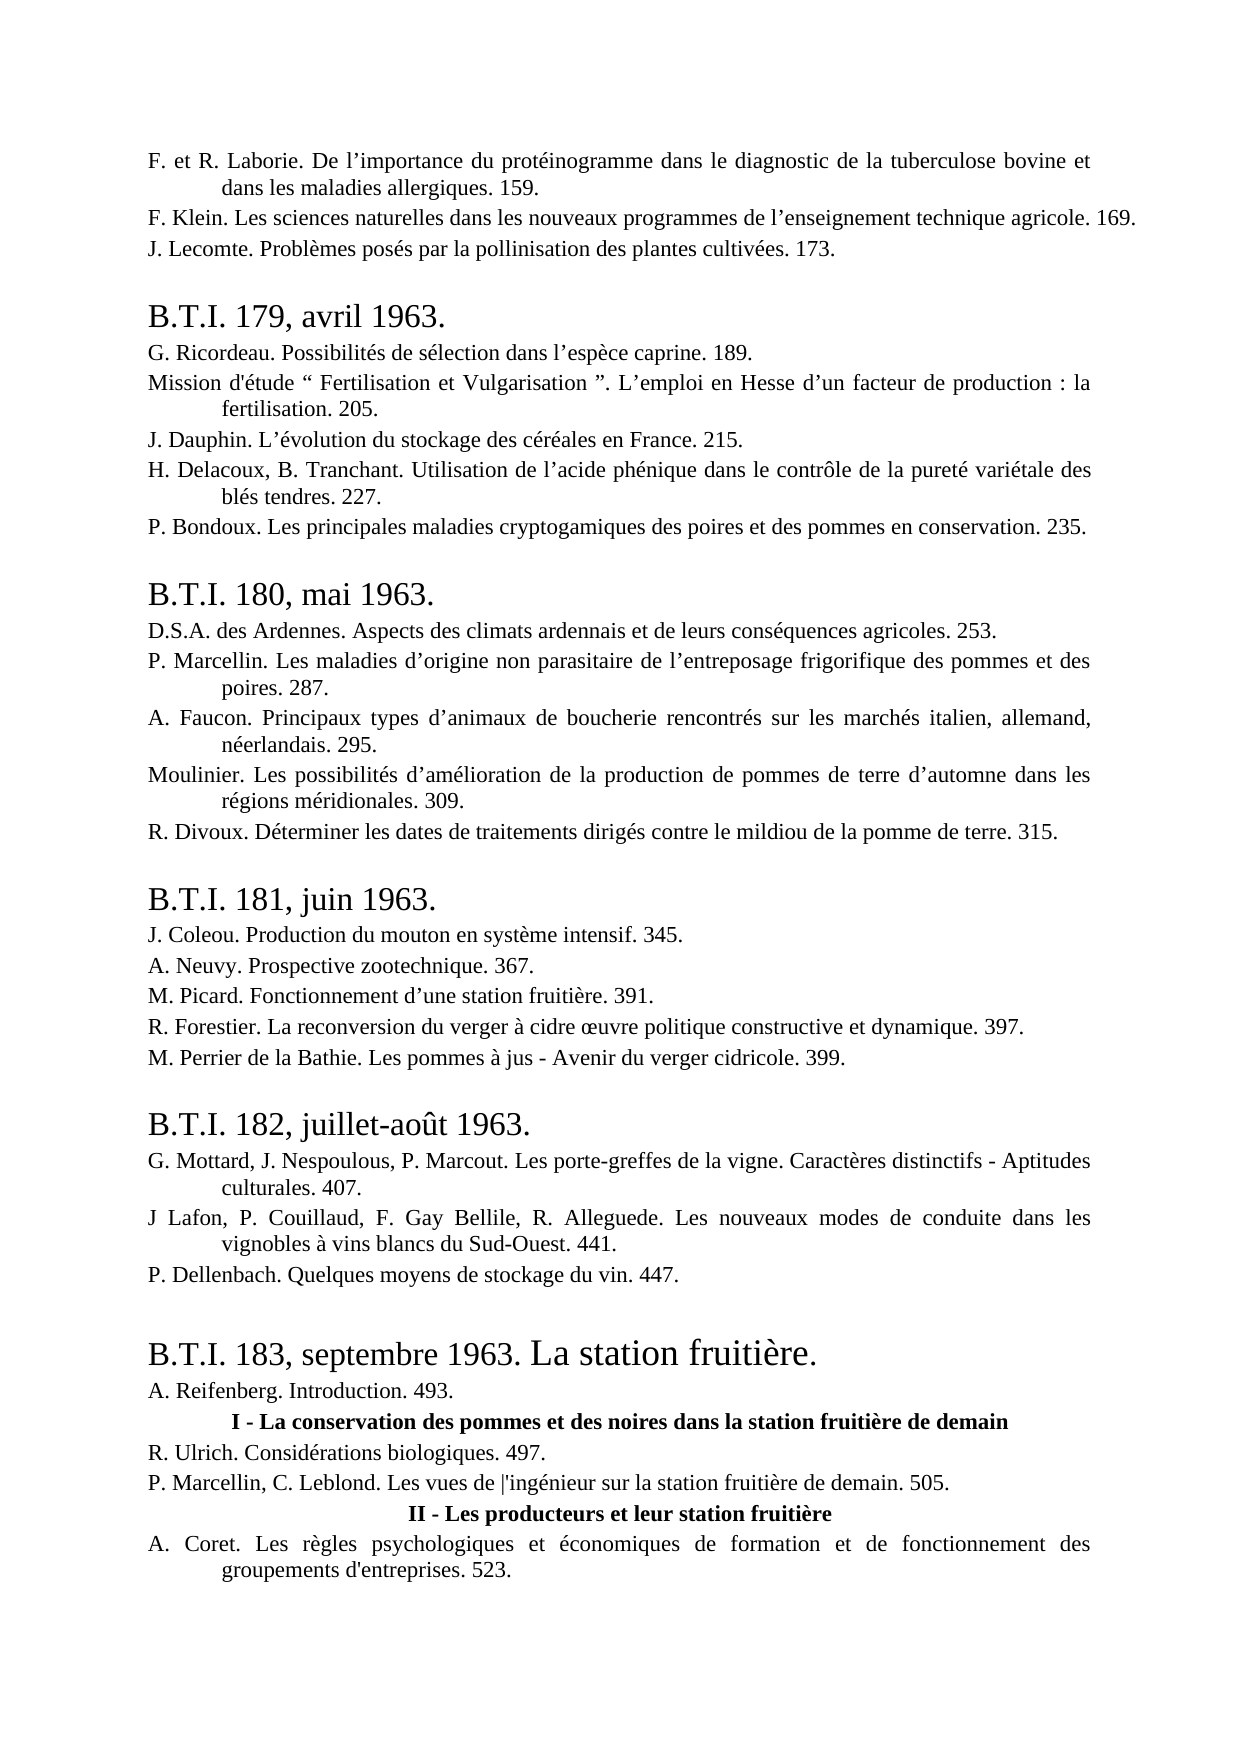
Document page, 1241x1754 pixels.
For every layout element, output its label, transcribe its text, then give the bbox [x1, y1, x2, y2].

text A. Reifenberg. Introduction. 493. [148, 1378, 1093, 1404]
text J. Dauphin. L’évolution du stockage des céréales en France. 215. [148, 426, 1093, 452]
text R. Divoux. Déterminer les dates de traitements dirigés contre le mildiou de la pomme de terre. 315. [148, 818, 1093, 844]
text B.T.I. 179, avril 1963. [148, 296, 1093, 334]
text A. Coret. Les règles psychologiques et économiques de formation et de fonctionnement des groupements d'entreprises. 523. [148, 1530, 1093, 1583]
text B.T.I. 183, septembre 1963. La station fruitière. [148, 1330, 1093, 1373]
text M. Picard. Fonctionnement d’une station fruitière. 391. [148, 983, 1093, 1009]
text B.T.I. 180, mai 1963. [148, 574, 1093, 613]
text B.T.I. 182, juillet-août 1963. [148, 1105, 1093, 1143]
text H. Delacoux, B. Tranchant. Utilisation de l’acide phénique dans le contrôle de la pureté variétale des blés tendres. 227. [148, 456, 1093, 509]
text Moulinier. Les possibilités d’amélioration de la production de pommes de terre d’automne dans les régions méridionales. 309. [148, 761, 1093, 814]
text R. Forestier. La reconversion du verger à cidre œuvre politique constructive et dynamique. 397. [148, 1013, 1093, 1039]
text J. Lecomte. Problèmes posés par la pollinisation des plantes cultivées. 173. [148, 235, 1093, 261]
text G. Mottard, J. Nespoulous, P. Marcout. Les porte-greffes de la vigne. Caractères distinctifs - Aptitudes culturales. 407. [148, 1147, 1093, 1200]
text J. Coleou. Production du mouton en système intensif. 345. [148, 922, 1093, 948]
text P. Bondoux. Les principales maladies cryptogamiques des poires et des pommes en conservation. 235. [148, 513, 1093, 540]
text F. Klein. Les sciences naturelles dans les nouveaux programmes de l’enseignement technique agricole. 169. [148, 204, 1140, 231]
text F. et R. Laborie. De l’importance du protéinogramme dans le diagnostic de la tuberculose bovine et dans les maladies allergiques. 159. [148, 148, 1093, 200]
text A. Faucon. Principaux types d’animaux de boucherie rencontrés sur les marchés italien, allemand, néerlandais. 295. [148, 704, 1093, 757]
text D.S.A. des Ardennes. Aspects des climats ardennais et de leurs conséquences agricoles. 253. [148, 617, 1093, 643]
text G. Ricordeau. Possibilités de sélection dans l’espèce caprine. 189. [148, 338, 1093, 365]
text M. Perrier de la Bathie. Les pommes à jus - Avenir du verger cidricole. 399. [148, 1044, 1093, 1070]
text P. Marcellin, C. Leblond. Les vues de |'ingénieur sur la station fruitière de demain. 505. [148, 1469, 1093, 1496]
text R. Ulrich. Considérations biologiques. 497. [148, 1439, 1093, 1465]
text A. Neuvy. Prospective zootechnique. 367. [148, 952, 1093, 978]
text I - La conservation des pommes et des noires dans la station fruitière de demain [148, 1408, 1093, 1434]
text II - Les producteurs et leur station fruitière [148, 1500, 1093, 1526]
text B.T.I. 181, juin 1963. [148, 879, 1093, 917]
text P. Marcellin. Les maladies d’origine non parasitaire de l’entreposage frigorifique des pommes et des poires. 287. [148, 647, 1093, 700]
text Mission d'étude “ Fertilisation et Vulgarisation ”. L’emploi en Hesse d’un facteur de production : la fertilisation. 205. [148, 369, 1093, 422]
text J Lafon, P. Couillaud, F. Gay Bellile, R. Alleguede. Les nouveaux modes de conduite dans les vignobles à vins blancs du Sud-Ouest. 441. [148, 1204, 1093, 1257]
text P. Dellenbach. Quelques moyens de stockage du vin. 447. [148, 1261, 1093, 1287]
